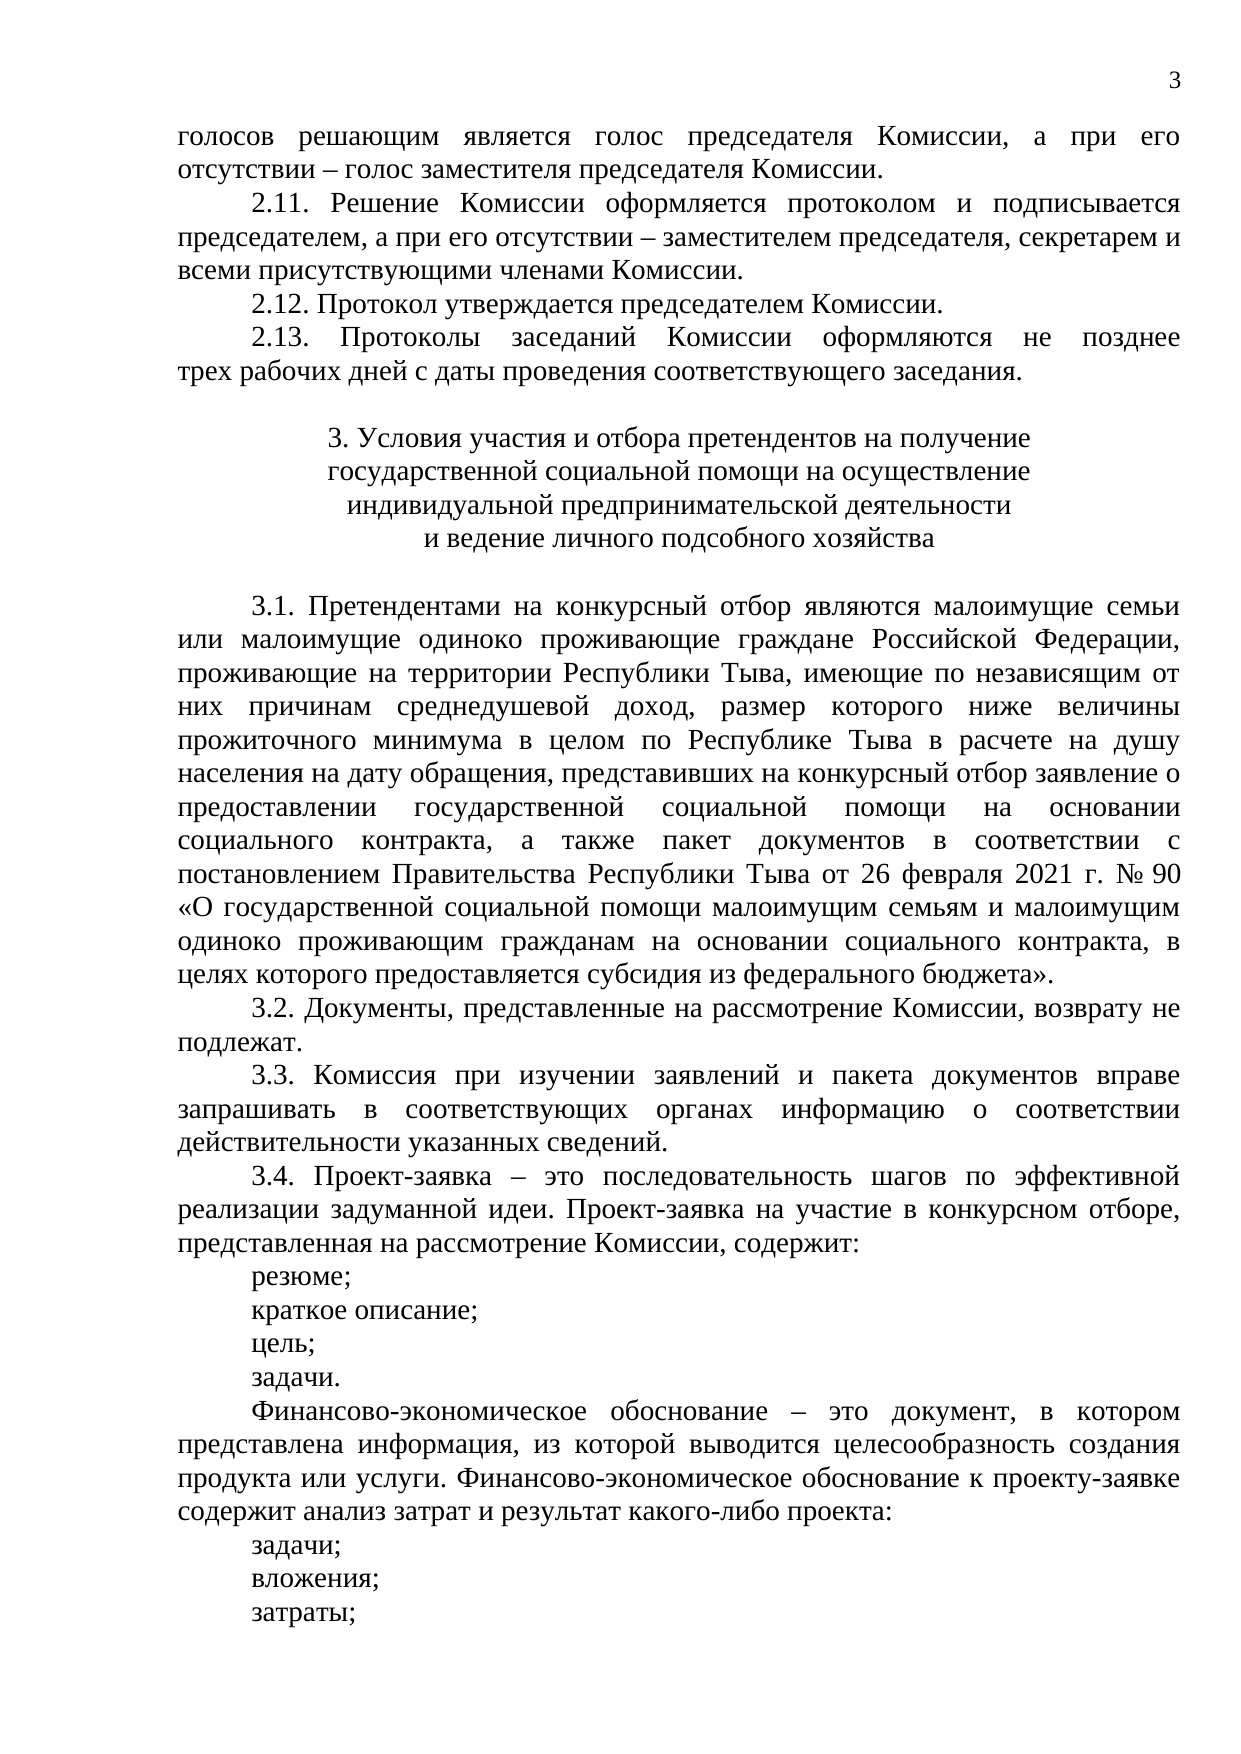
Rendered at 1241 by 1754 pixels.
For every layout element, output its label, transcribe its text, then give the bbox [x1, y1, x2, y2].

text 3.3. Комиссия при изучении заявлений и пакета документов вправе запрашивать в соответствующих органах информацию о соответствии действительности указанных сведений. [177, 1057, 1181, 1158]
text задачи; [177, 1527, 1181, 1560]
text и ведение личного подсобного хозяйства [177, 521, 1181, 554]
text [177, 118, 1181, 185]
text государственной социальной помощи на осуществление [177, 453, 1181, 487]
text индивидуальной предпринимательской деятельности [177, 487, 1181, 521]
text Финансово-экономическое обоснование – это документ, в котором представлена информация, из которой выводится целесообразность создания продукта или услуги. Финансово-экономическое обоснование к проекту-заявке содержит анализ затрат и результат какого-либо проекта: [177, 1393, 1181, 1527]
text 3.2. Документы, представленные на рассмотрение Комиссии, возврату не подлежат. [177, 990, 1181, 1057]
text 2.12. Протокол утверждается председателем Комиссии. [177, 286, 1181, 319]
text цель; [177, 1326, 1181, 1359]
text вложения; [177, 1560, 1181, 1594]
text 3. Условия участия и отбора претендентов на получение [177, 420, 1181, 453]
text 3.1. Претендентами на конкурсный отбор являются малоимущие семьи или малоимущие одиноко проживающие граждане Российской Федерации, проживающие на территории Республики Тыва, имеющие по независящим от них причинам среднедушевой доход, размер которого ниже величины прожиточного минимума в целом по Республике Тыва в расчете на душу населения на дату обращения, представивших на конкурсный отбор заявление о предоставлении государственной социальной помощи на основании социального контракта, а также пакет документов в соответствии с постановлением Правительства Республики Тыва от 26 февраля 2021 г. № 90 «О государственной социальной помощи малоимущим семьям и малоимущим одиноко проживающим гражданам на основании социального контракта, в целях которого предоставляется субсидия из федерального бюджета». [177, 588, 1181, 990]
text 2.11. Решение Комиссии оформляется протоколом и подписывается председателем, а при его отсутствии – заместителем председателя, секретарем и всеми присутствующими членами Комиссии. [177, 185, 1181, 286]
text резюме; [177, 1258, 1181, 1292]
text краткое описание; [177, 1292, 1181, 1326]
text 3.4. Проект-заявка – это последовательность шагов по эффективной реализации задуманной идеи. Проект-заявка на участие в конкурсном отборе, представленная на рассмотрение Комиссии, содержит: [177, 1158, 1181, 1258]
text задачи. [177, 1359, 1181, 1393]
text затраты; [177, 1594, 1181, 1627]
text 2.13. Протоколы заседаний Комиссии оформляются не позднее трех рабочих дней с даты проведения соответствующего заседания. [177, 319, 1181, 386]
